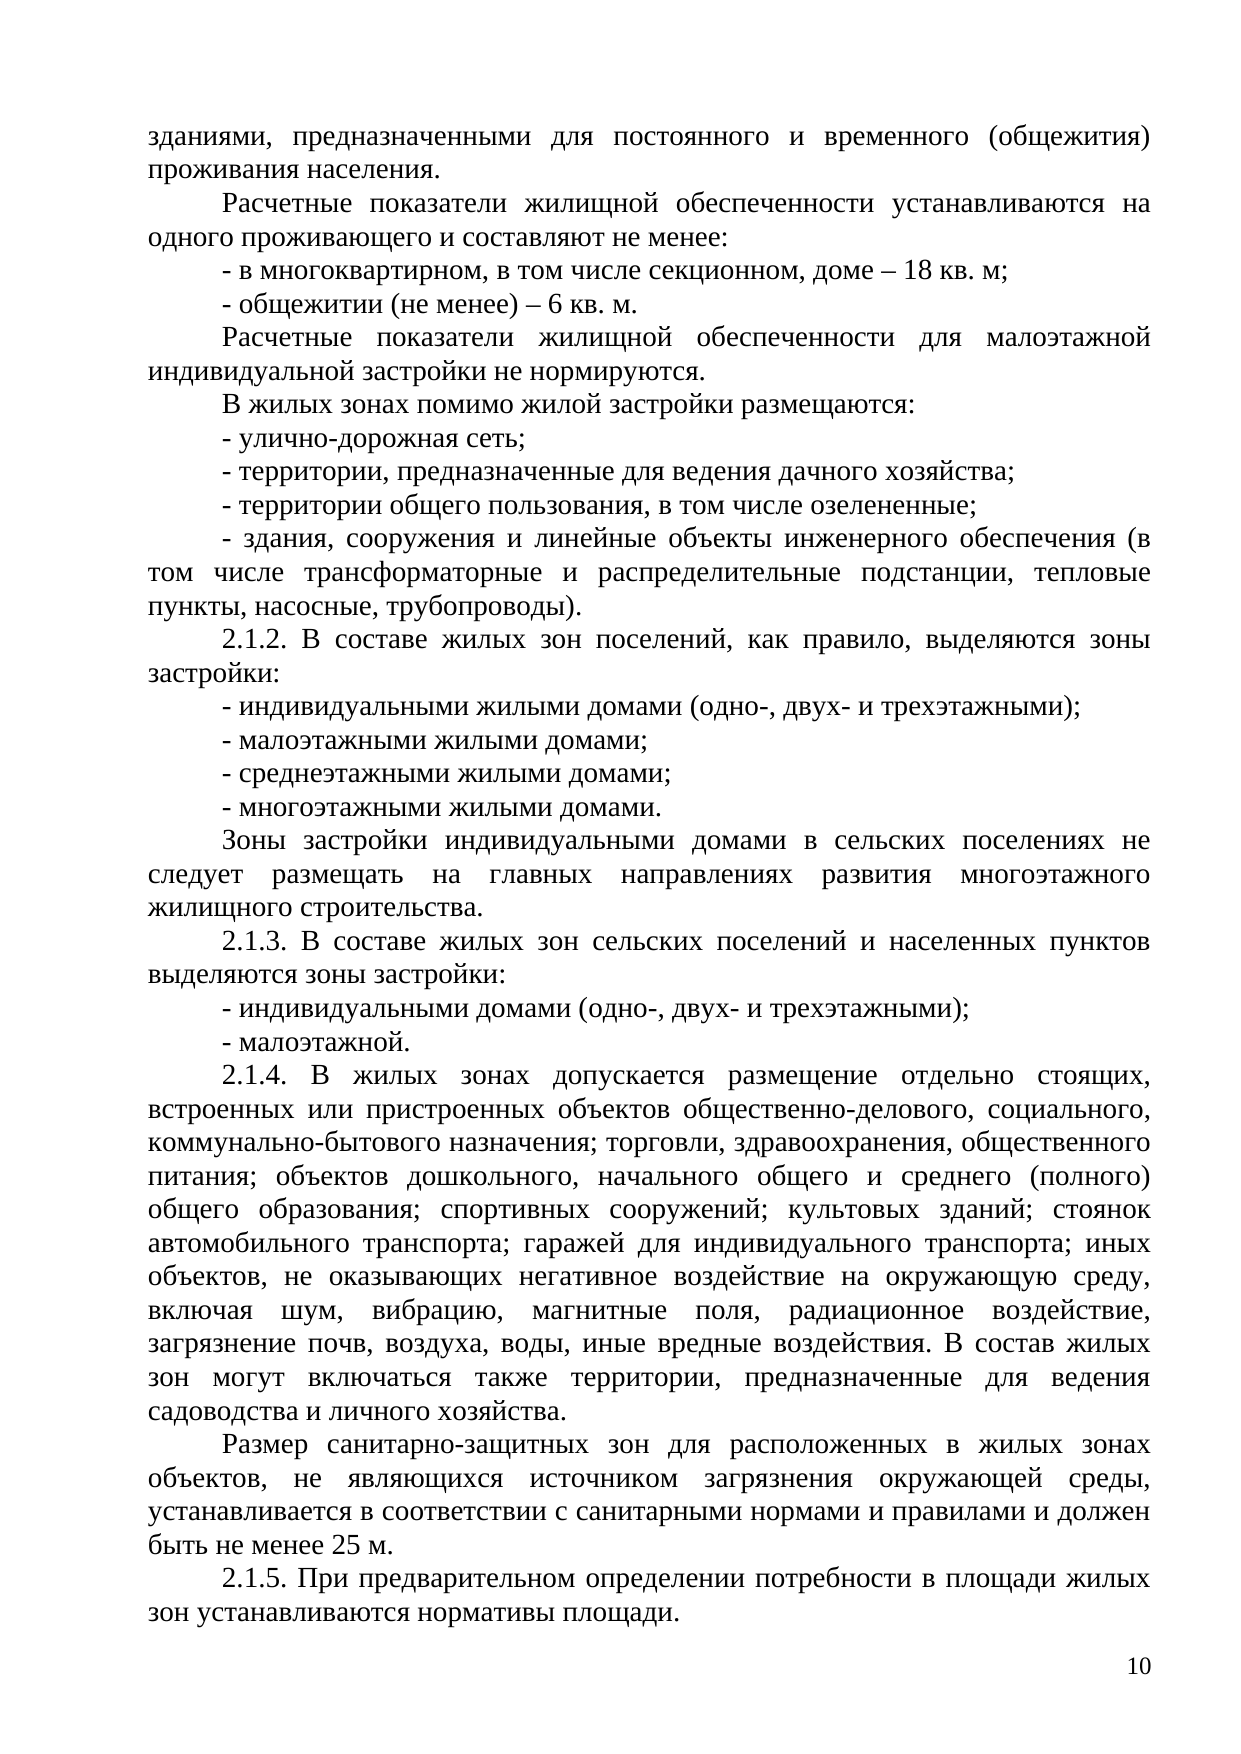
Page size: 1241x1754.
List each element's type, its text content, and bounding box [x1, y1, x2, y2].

text - территории общего пользования, в том числе озелененные; [148, 487, 1152, 521]
text - общежитии (не менее) – 6 кв. м. [148, 286, 1152, 319]
text - малоэтажными жилыми домами; [148, 722, 1152, 755]
text Размер санитарно-защитных зон для расположенных в жилых зонах объектов, не являющихся источником загрязнения окружающей среды, устанавливается в соответствии с санитарными нормами и правилами и должен быть не менее 25 м. [148, 1426, 1152, 1560]
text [148, 118, 1152, 185]
text - в многоквартирном, в том числе секционном, доме – 18 кв. м; [148, 252, 1152, 286]
text - территории, предназначенные для ведения дачного хозяйства; [148, 453, 1152, 487]
text Зоны застройки индивидуальными домами в сельских поселениях не следует размещать на главных направлениях развития многоэтажного жилищного строительства. [148, 822, 1152, 923]
text 2.1.5. При предварительном определении потребности в площади жилых зон устанавливаются нормативы площади. [148, 1560, 1152, 1627]
text - малоэтажной. [148, 1024, 1152, 1057]
text Расчетные показатели жилищной обеспеченности устанавливаются на одного проживающего и составляют не менее: [148, 185, 1152, 252]
text - здания, сооружения и линейные объекты инженерного обеспечения (в том числе трансформаторные и распределительные подстанции, тепловые пункты, насосные, трубопроводы). [148, 521, 1152, 621]
text 2.1.3. В составе жилых зон сельских поселений и населенных пунктов выделяются зоны застройки: [148, 923, 1152, 990]
text Расчетные показатели жилищной обеспеченности для малоэтажной индивидуальной застройки не нормируются. [148, 319, 1152, 386]
text 2.1.4. В жилых зонах допускается размещение отдельно стоящих, встроенных или пристроенных объектов общественно-делового, социального, коммунально-бытового назначения; торговли, здравоохранения, общественного питания; объектов дошкольного, начального общего и среднего (полного) общего образования; спортивных сооружений; культовых зданий; стоянок автомобильного транспорта; гаражей для индивидуального транспорта; иных объектов, не оказывающих негативное воздействие на окружающую среду, включая шум, вибрацию, магнитные поля, радиационное воздействие, загрязнение почв, воздуха, воды, иные вредные воздействия. В состав жилых зон могут включаться также территории, предназначенные для ведения садоводства и личного хозяйства. [148, 1057, 1152, 1426]
text - индивидуальными жилыми домами (одно-, двух- и трехэтажными); [148, 688, 1152, 722]
text - многоэтажными жилыми домами. [148, 789, 1152, 822]
text - среднеэтажными жилыми домами; [148, 755, 1152, 789]
text В жилых зонах помимо жилой застройки размещаются: [148, 386, 1152, 420]
text 2.1.2. В составе жилых зон поселений, как правило, выделяются зоны застройки: [148, 621, 1152, 688]
text - улично-дорожная сеть; [148, 420, 1152, 453]
text - индивидуальными домами (одно-, двух- и трехэтажными); [148, 990, 1152, 1024]
